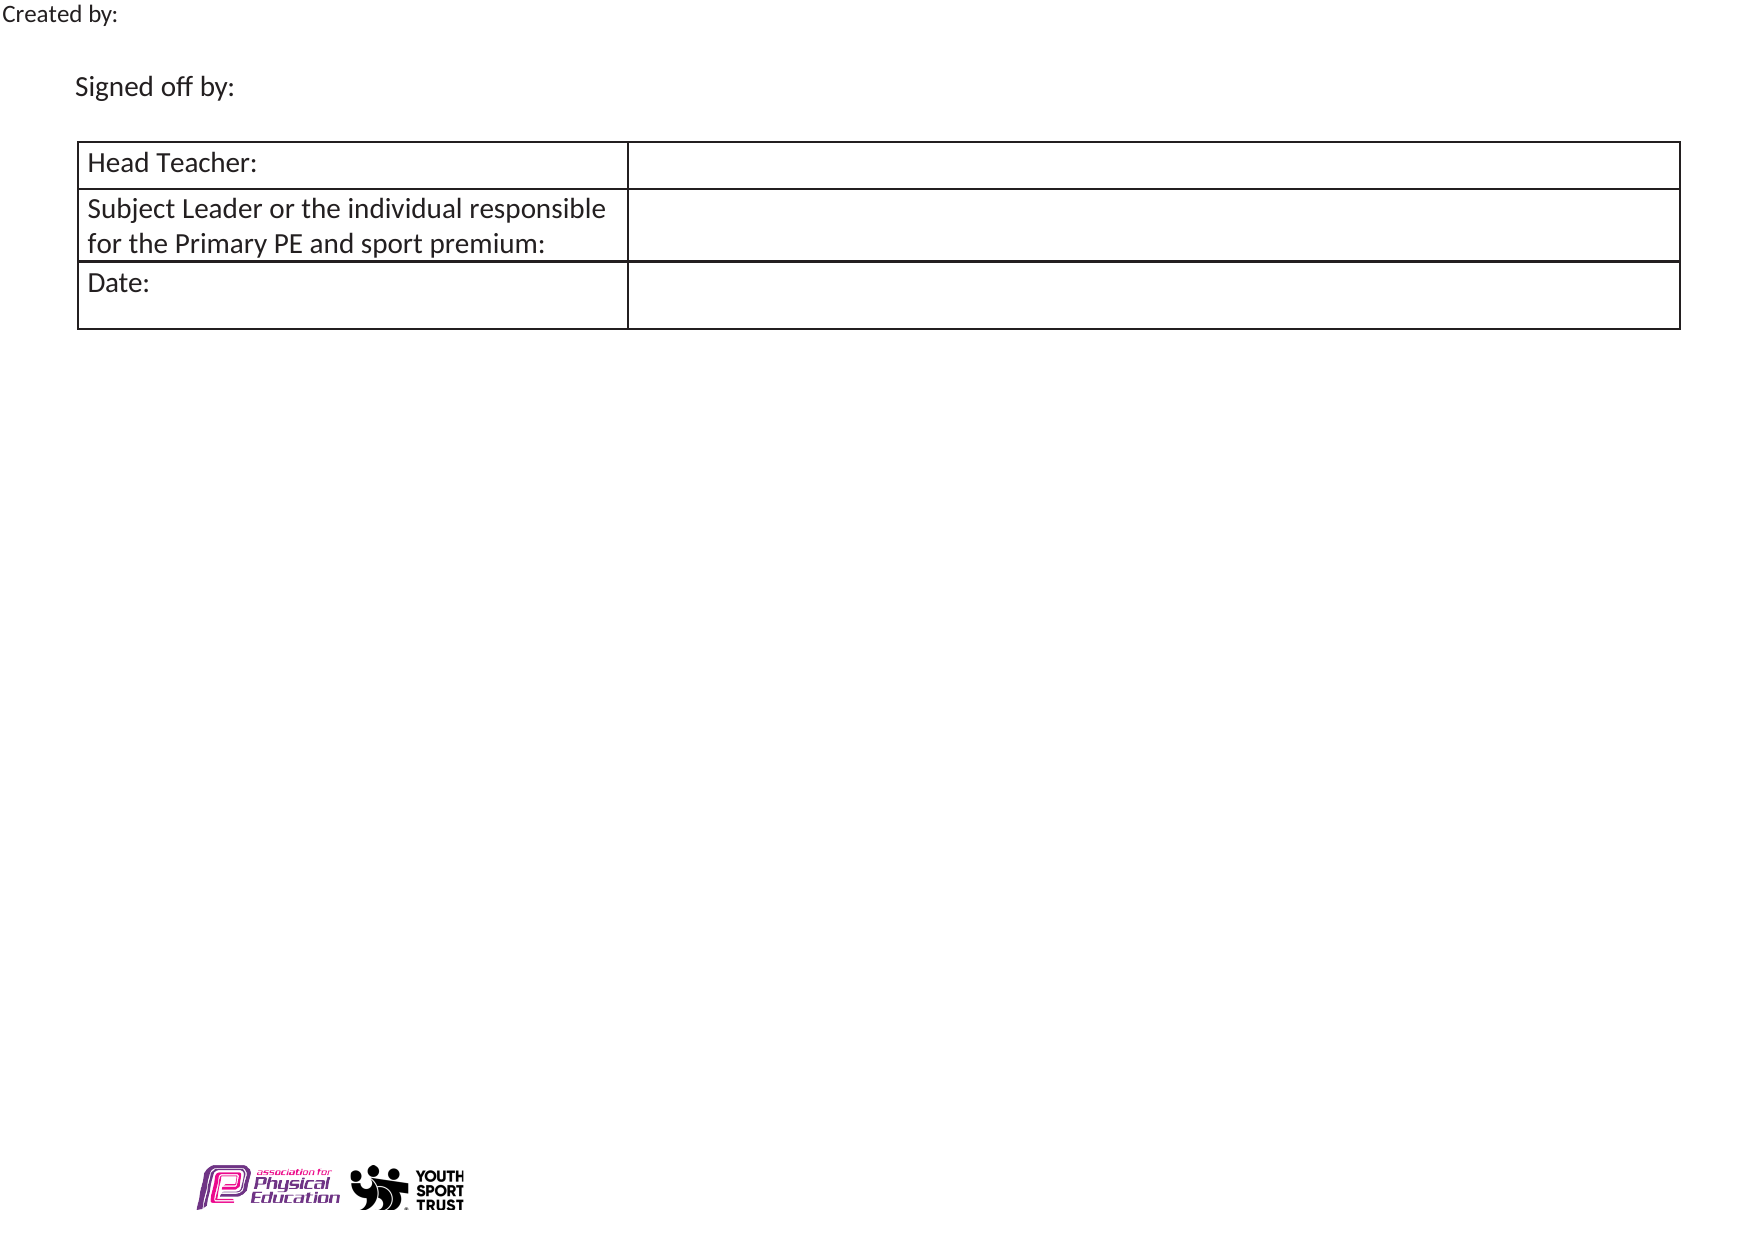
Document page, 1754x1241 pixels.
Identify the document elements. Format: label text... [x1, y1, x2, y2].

table_cell Subject Leader or the individual responsible for the Primary PE and sport premium: [79, 190, 627, 260]
table_cell Date: [79, 263, 627, 328]
picture [350, 1165, 464, 1210]
table_header [629, 143, 1679, 188]
table_cell [629, 190, 1679, 260]
table_cell [629, 263, 1679, 328]
table_header Head Teacher: [79, 143, 627, 188]
text Signed off by: [75, 68, 1693, 104]
picture [196, 1165, 340, 1210]
